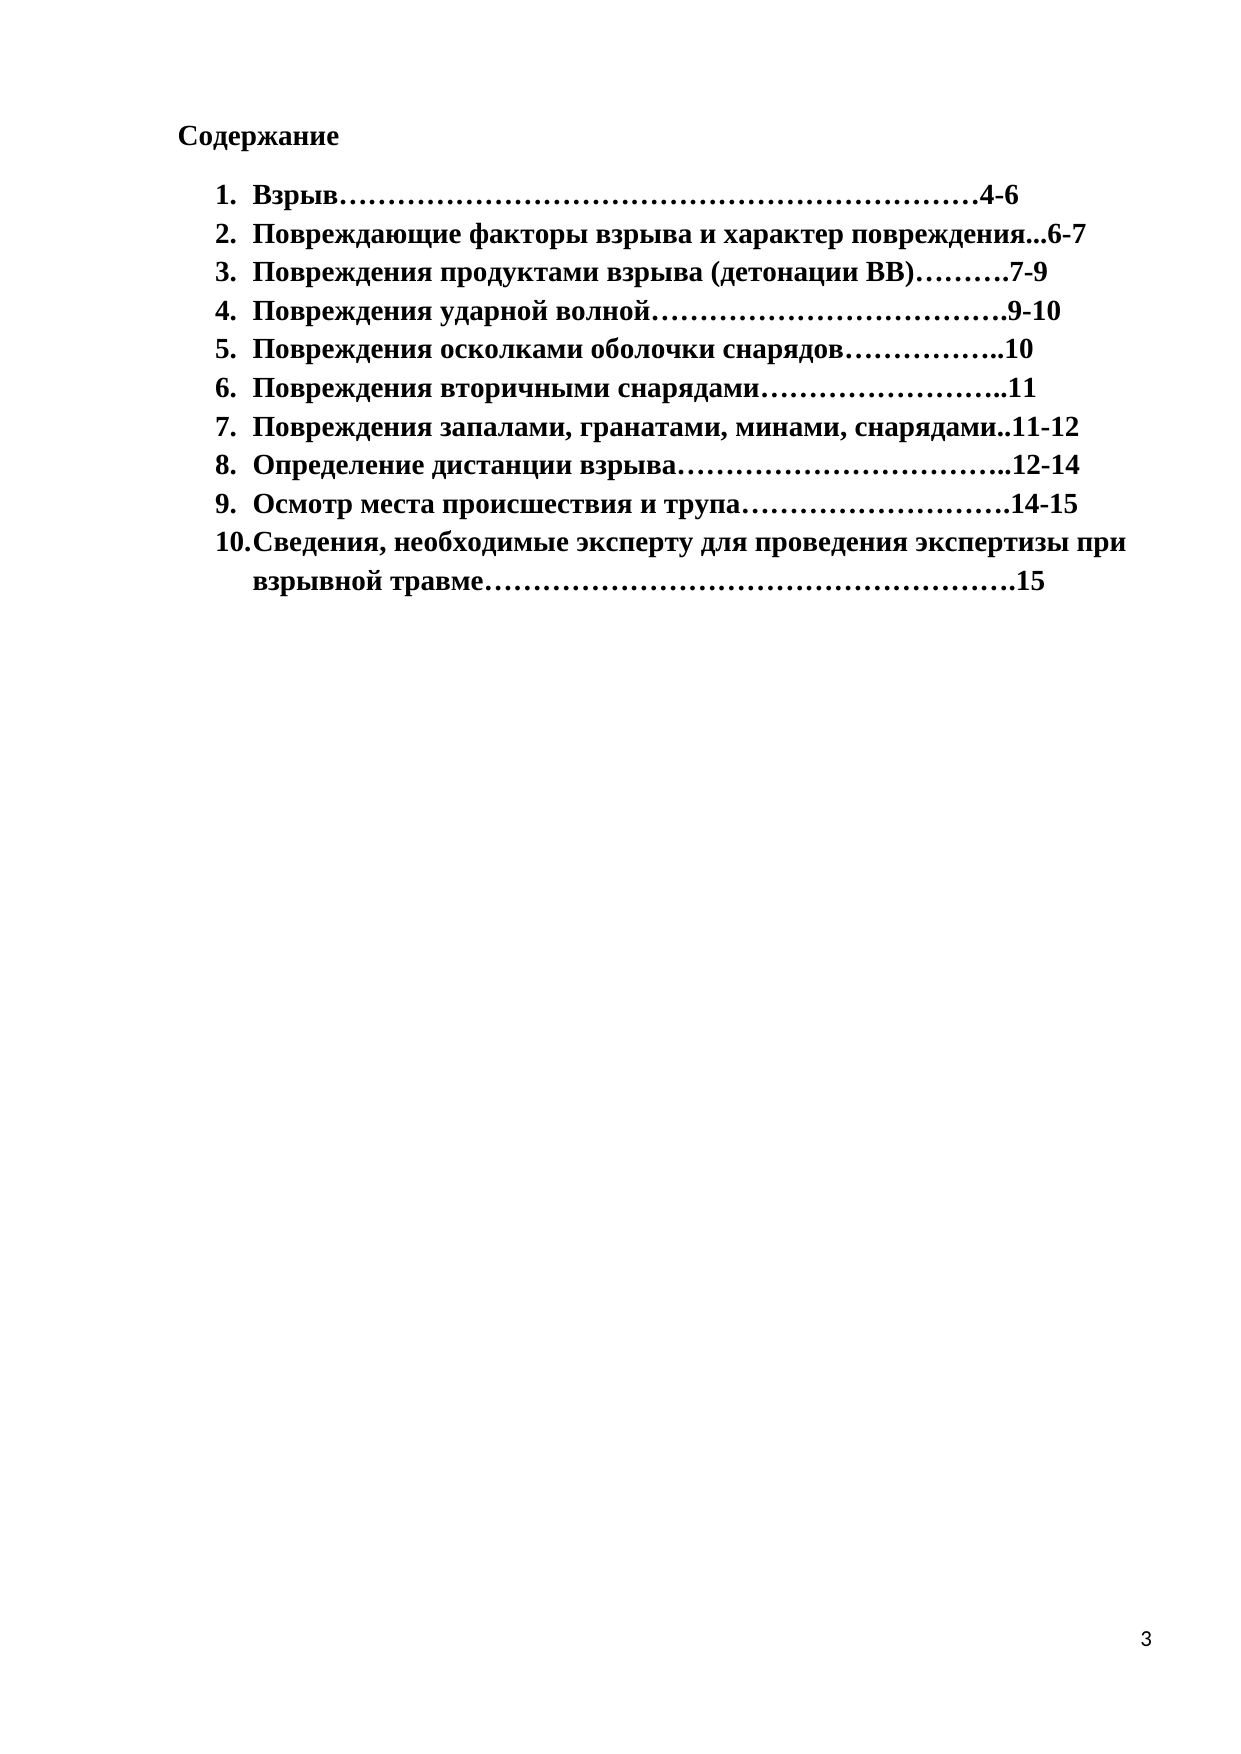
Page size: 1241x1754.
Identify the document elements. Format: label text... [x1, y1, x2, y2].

list Повреждения вторичными снарядами……………………..11 [215, 370, 1152, 404]
list Повреждения осколками оболочки снарядов……………..10 [215, 332, 1152, 365]
list Повреждения продуктами взрыва (детонации ВВ)……….7-9 [215, 254, 1152, 288]
list Повреждения запалами, гранатами, минами, снарядами..11-12 [215, 409, 1152, 442]
text Содержание [177, 118, 1152, 152]
list Осмотр места происшествия и трупа……………………….14-15 [215, 486, 1152, 519]
list Повреждения ударной волной……………………………….9-10 [215, 293, 1152, 327]
list Сведения, необходимые эксперту для проведения экспертизы при взрывной травме……………………………………………….15 [215, 524, 1152, 596]
list Определение дистанции взрыва……………………………..12-14 [215, 447, 1152, 481]
list Повреждающие факторы взрыва и характер повреждения...6-7 [215, 216, 1152, 249]
list Взрыв…………………………………………………………4-6 [215, 177, 1152, 211]
